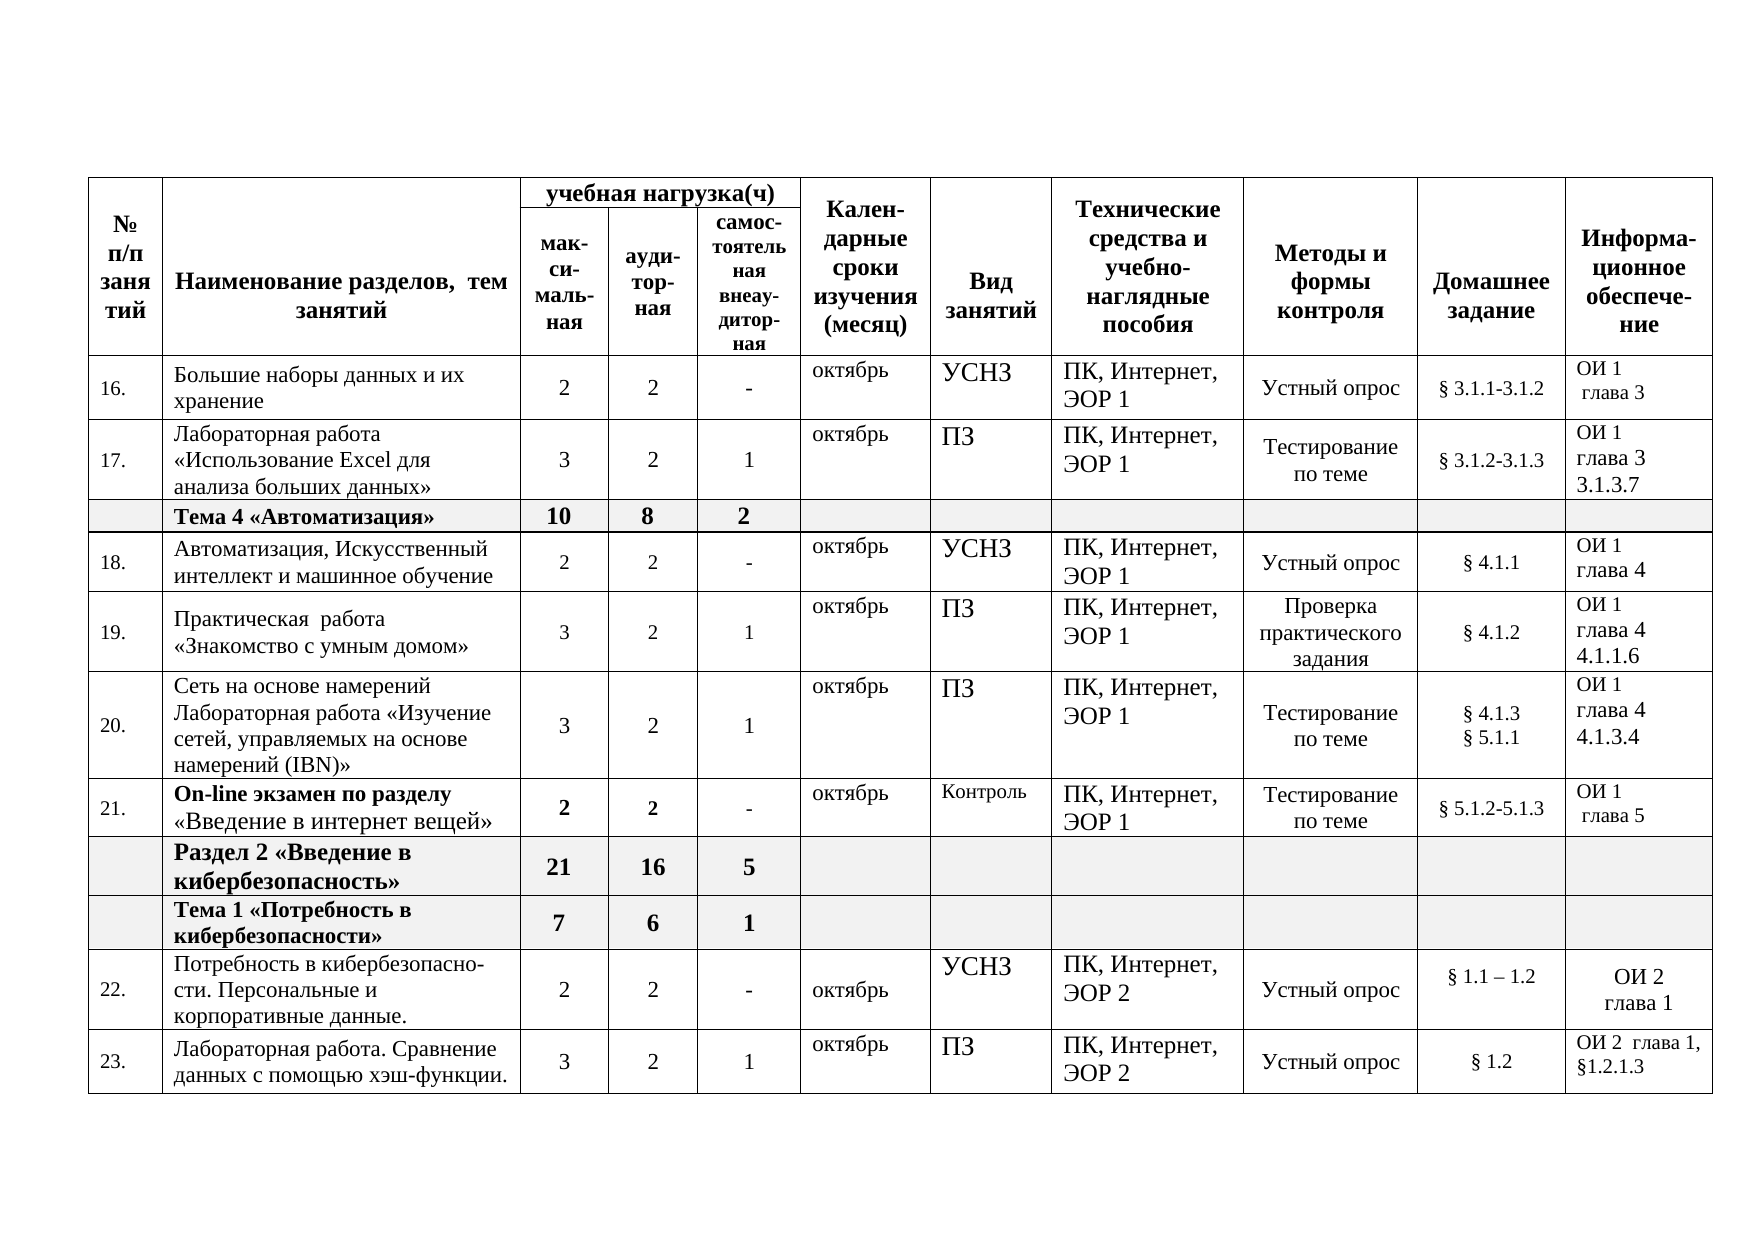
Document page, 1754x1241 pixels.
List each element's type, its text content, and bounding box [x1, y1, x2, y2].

table_cell § 1.1 – 1.2 [1418, 950, 1565, 1029]
table_cell [1418, 837, 1565, 895]
table_cell ОИ 1 глава 4 4.1.3.4 [1566, 672, 1712, 778]
table_cell 7 [521, 896, 608, 948]
table_cell [1244, 896, 1417, 948]
table_cell Контроль [931, 779, 1051, 836]
table_cell 2 [609, 672, 697, 778]
table_cell Потребность в кибербезопасно-сти. Персональные и корпоративные данные. [163, 950, 520, 1029]
table_cell § 4.1.2 [1418, 592, 1565, 671]
table_cell УСНЗ [931, 533, 1051, 591]
table_cell [89, 420, 162, 499]
table_cell октябрь [801, 672, 930, 778]
table_cell [89, 1030, 162, 1093]
table_cell Устный опрос [1244, 1030, 1417, 1093]
table_cell 3 [521, 592, 608, 671]
table_cell 1 [698, 1030, 800, 1093]
table_cell 2 [609, 950, 697, 1029]
table_cell [1244, 500, 1417, 531]
table_cell ОИ 1 глава 4 4.1.1.6 [1566, 592, 1712, 671]
table_cell ОИ 1 глава 5 [1566, 779, 1712, 836]
table_cell 1 [698, 896, 800, 948]
table_header Домашнее задание [1418, 178, 1565, 355]
table_cell § 4.1.3 § 5.1.1 [1418, 672, 1565, 778]
table_cell 10 [521, 500, 608, 531]
table_cell [801, 837, 930, 895]
table_cell октябрь [801, 533, 930, 591]
table_cell октябрь [801, 779, 930, 836]
table_cell октябрь [801, 356, 930, 419]
table_cell Тестирование по теме [1244, 420, 1417, 499]
table_cell Устный опрос [1244, 533, 1417, 591]
table_cell мак-си-маль-ная [521, 208, 608, 355]
table_cell ПЗ [931, 1030, 1051, 1093]
table_cell Устный опрос [1244, 950, 1417, 1029]
table_cell Раздел 2 «Введение в кибербезопасность» [163, 837, 520, 895]
table_cell Устный опрос [1244, 356, 1417, 419]
table_cell [1052, 896, 1243, 948]
table_cell УСНЗ [931, 356, 1051, 419]
table_cell [89, 896, 162, 948]
table_cell [1566, 896, 1712, 948]
table_cell ауди-тор-ная [609, 208, 697, 355]
table_cell ПЗ [931, 420, 1051, 499]
table_cell 2 [609, 1030, 697, 1093]
table_cell [1244, 837, 1417, 895]
table_cell § 3.1.2-3.1.3 [1418, 420, 1565, 499]
table_cell § 4.1.1 [1418, 533, 1565, 591]
table_cell 2 [521, 533, 608, 591]
table_cell 5 [698, 837, 800, 895]
table_cell [801, 896, 930, 948]
table_header Кален-дарные сроки изучения (месяц) [801, 178, 930, 355]
table_cell октябрь [801, 1030, 930, 1093]
table_cell Тема 4 «Автоматизация» [163, 500, 520, 531]
table_cell 6 [609, 896, 697, 948]
table_cell ПК, Интернет, ЭОР 1 [1052, 592, 1243, 671]
table_cell 1 [698, 592, 800, 671]
table_cell [1566, 837, 1712, 895]
table_cell § 3.1.1-3.1.2 [1418, 356, 1565, 419]
table_header учебная нагрузка(ч) [521, 178, 800, 207]
table_header Вид занятий [931, 178, 1051, 355]
table_cell 2 [521, 779, 608, 836]
table_cell 16 [609, 837, 697, 895]
table_cell [89, 672, 162, 778]
table_cell [89, 356, 162, 419]
table_cell [1418, 500, 1565, 531]
table_cell Практическая работа «Знакомство с умным домом» [163, 592, 520, 671]
table_cell [89, 950, 162, 1029]
table_cell [89, 500, 162, 531]
table_cell Тестирование по теме [1244, 672, 1417, 778]
table_cell Лабораторная работа «Использование Excel для анализа больших данных» [163, 420, 520, 499]
table_cell октябрь [801, 950, 930, 1029]
table_cell ПК, Интернет, ЭОР 2 [1052, 1030, 1243, 1093]
table_cell - [698, 533, 800, 591]
table_cell УСНЗ [931, 950, 1051, 1029]
table_cell 2 [609, 779, 697, 836]
table_cell ПК, Интернет, ЭОР 2 [1052, 950, 1243, 1029]
table_cell Сеть на основе намерений Лабораторная работа «Изучение сетей, управляемых на основе намерений (IBN)» [163, 672, 520, 778]
table_cell [1418, 896, 1565, 948]
table_cell [89, 779, 162, 836]
table_cell Тестирование по теме [1244, 779, 1417, 836]
table_cell ПК, Интернет, ЭОР 1 [1052, 779, 1243, 836]
table_cell § 1.2 [1418, 1030, 1565, 1093]
table_cell 3 [521, 1030, 608, 1093]
table_cell - [698, 779, 800, 836]
table_cell 3 [521, 420, 608, 499]
table_cell [931, 837, 1051, 895]
table_cell 2 [698, 500, 800, 531]
table_cell ПК, Интернет, ЭОР 1 [1052, 420, 1243, 499]
table_cell ОИ 1 глава 3 3.1.3.7 [1566, 420, 1712, 499]
table_cell § 5.1.2-5.1.3 [1418, 779, 1565, 836]
table_cell ПЗ [931, 592, 1051, 671]
table_cell [89, 837, 162, 895]
table_cell Лабораторная работа. Сравнение данных с помощью хэш-функции. [163, 1030, 520, 1093]
table_cell Проверка практического задания [1244, 592, 1417, 671]
table_cell ПК, Интернет, ЭОР 1 [1052, 672, 1243, 778]
table_cell 1 [698, 420, 800, 499]
table_header № п/п занятий [89, 178, 162, 355]
table_cell [1052, 500, 1243, 531]
table_cell ОИ 1 глава 3 [1566, 356, 1712, 419]
table_cell [931, 500, 1051, 531]
table_header Технические средства и учебно-наглядные пособия [1052, 178, 1243, 355]
table_cell - [698, 950, 800, 1029]
table_cell октябрь [801, 420, 930, 499]
table_cell Большие наборы данных и их хранение [163, 356, 520, 419]
table_cell [931, 896, 1051, 948]
table_cell 2 [609, 420, 697, 499]
table_cell 1 [698, 672, 800, 778]
table_cell 3 [521, 672, 608, 778]
table_header Наименование разделов, тем занятий [163, 178, 520, 355]
table_cell самос- тоятельная внеау-дитор-ная [698, 208, 800, 355]
table_cell ОИ 1 глава 4 [1566, 533, 1712, 591]
table_cell [801, 500, 930, 531]
table_cell 2 [521, 950, 608, 1029]
table_cell ПК, Интернет, ЭОР 1 [1052, 533, 1243, 591]
table_cell [1566, 500, 1712, 531]
table_cell 2 [609, 533, 697, 591]
table_cell 2 [609, 356, 697, 419]
table_cell 2 [521, 356, 608, 419]
table_header Методы и формы контроля [1244, 178, 1417, 355]
table_cell On-line экзамен по разделу «Введение в интернет вещей» [163, 779, 520, 836]
table_cell октябрь [801, 592, 930, 671]
table_cell [1052, 837, 1243, 895]
table_cell Автоматизация, Искусственный интеллект и машинное обучение [163, 533, 520, 591]
table_cell ОИ 2 глава 1 [1566, 950, 1712, 1029]
table_cell ОИ 2 глава 1, §1.2.1.3 [1566, 1030, 1712, 1093]
table_cell [89, 533, 162, 591]
table_cell 2 [609, 592, 697, 671]
table_cell 8 [609, 500, 697, 531]
table_cell ПЗ [931, 672, 1051, 778]
table_header Информа-ционное обеспече-ние [1566, 178, 1712, 355]
table_cell 21 [521, 837, 608, 895]
table_cell Тема 1 «Потребность в кибербезопасности» [163, 896, 520, 948]
table_cell - [698, 356, 800, 419]
table_cell ПК, Интернет, ЭОР 1 [1052, 356, 1243, 419]
table_cell [89, 592, 162, 671]
